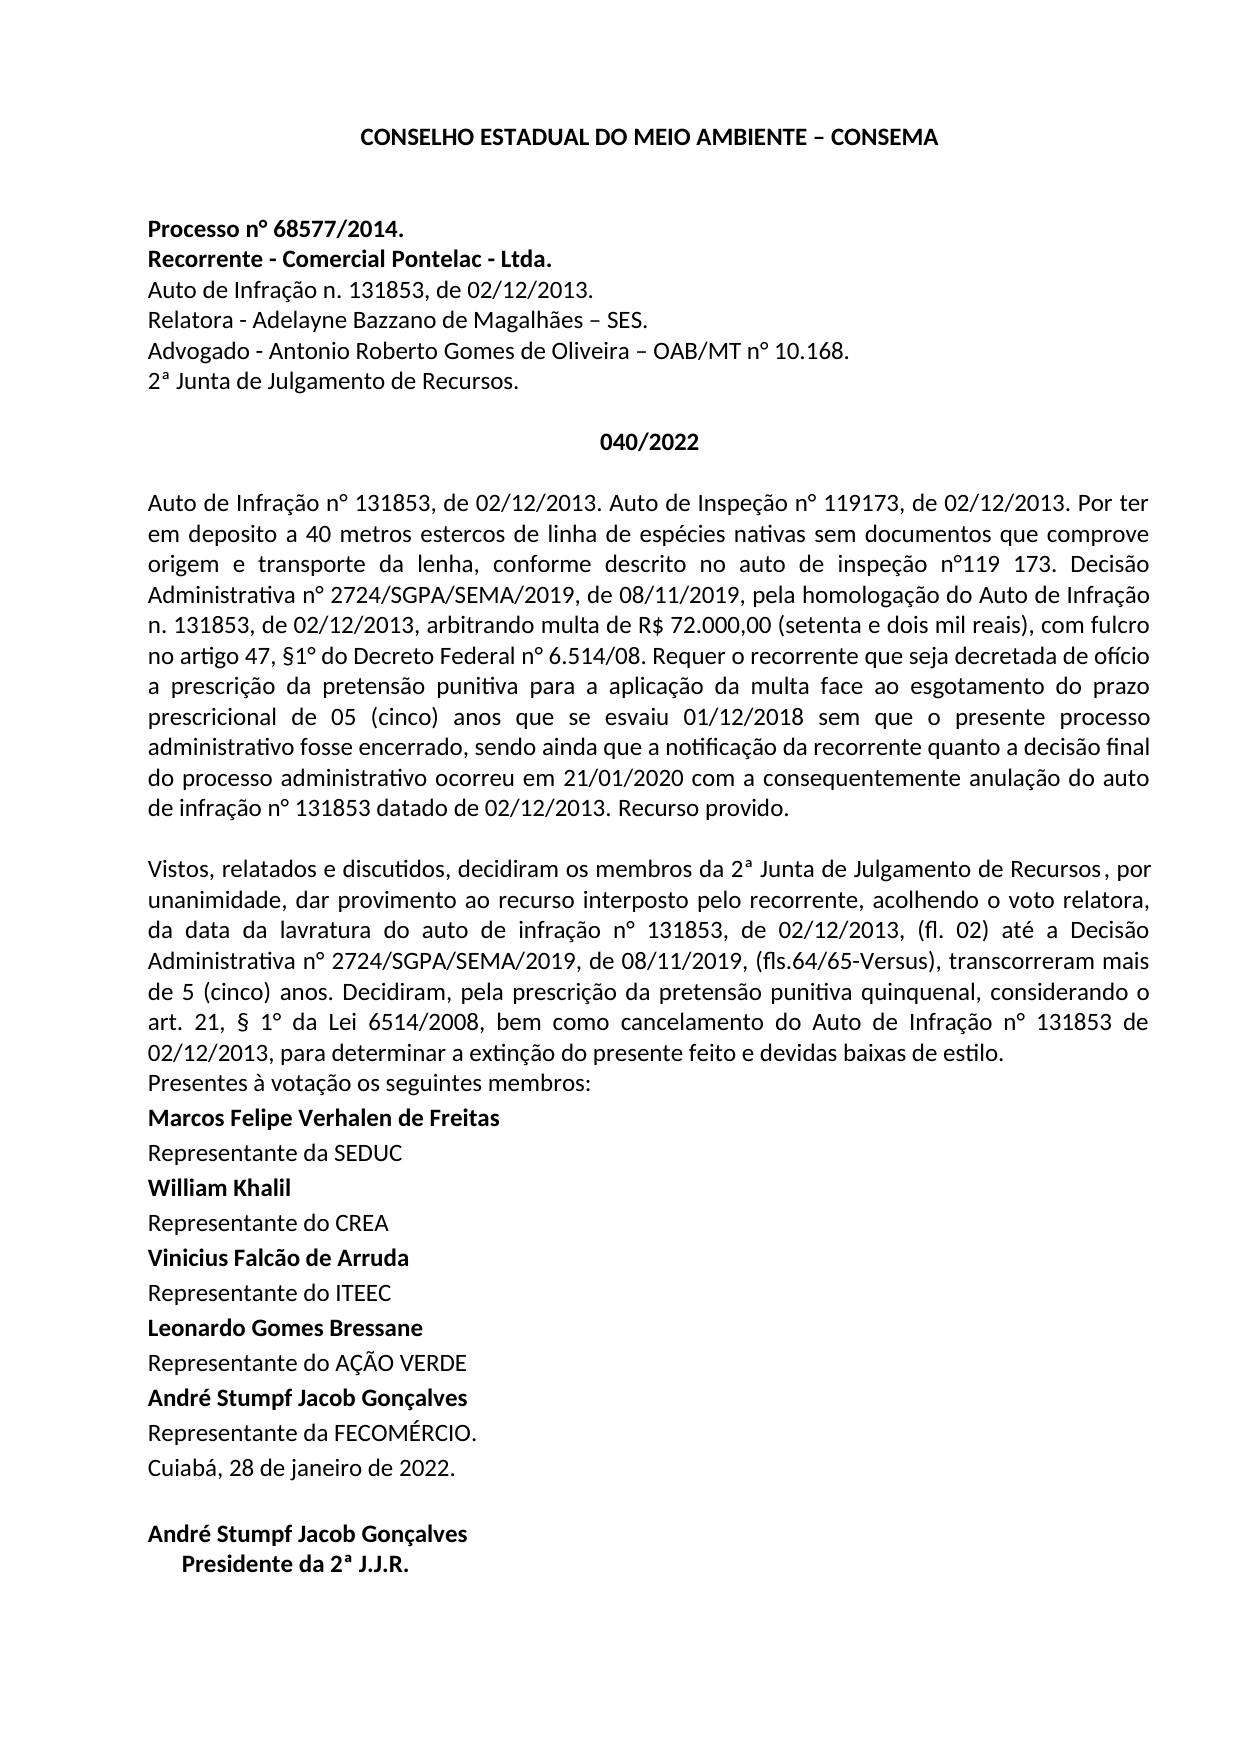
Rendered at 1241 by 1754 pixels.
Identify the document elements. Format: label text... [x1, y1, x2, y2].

text André Stumpf Jacob Gonçalves [148, 1382, 1152, 1413]
text Leonardo Gomes Bressane [148, 1312, 1152, 1343]
text CONSELHO ESTADUAL DO MEIO AMBIENTE – CONSEMA [148, 121, 1152, 152]
text Cuiabá, 28 de janeiro de 2022. [148, 1452, 1152, 1483]
text William Khalil [148, 1172, 1152, 1203]
text Representante do AÇÃO VERDE [148, 1347, 1152, 1378]
text Recorrente - Comercial Pontelac - Ltda. [148, 243, 1152, 274]
text Auto de Infração n. 131853, de 02/12/2013. [148, 274, 1152, 304]
text Vistos, relatados e discutidos, decidiram os membros da 2ª Junta de Julgamento de Recursos, por unanimidade, dar provimento ao recurso interposto pelo recorrente, acolhendo o voto relatora, da data da lavratura do auto de infração n° 131853, de 02/12/2013, (fl. 02) até a Decisão Administrativa n° 2724/SGPA/SEMA/2019, de 08/11/2019, (fls.64/65-Versus), transcorreram mais de 5 (cinco) anos. Decidiram, pela prescrição da pretensão punitiva quinquenal, considerando o art. 21, § 1° da Lei 6514/2008, bem como cancelamento do Auto de Infração n° 131853 de 02/12/2013, para determinar a extinção do presente feito e devidas baixas de estilo. [148, 854, 1152, 1067]
text André Stumpf Jacob Gonçalves [148, 1518, 1152, 1548]
text Marcos Felipe Verhalen de Freitas [148, 1102, 1152, 1133]
text Vinicius Falcão de Arruda [148, 1242, 1152, 1273]
text Representante do CREA [148, 1207, 1152, 1238]
subtitle Presidente da 2ª J.J.R. [148, 1548, 1152, 1579]
text Representante da FECOMÉRCIO. [148, 1417, 1152, 1448]
text Presentes à votação os seguintes membros: [148, 1067, 1152, 1098]
text Relatora - Adelayne Bazzano de Magalhães – SES. [148, 304, 1152, 335]
text Processo n° 68577/2014. [148, 213, 1152, 243]
text Representante da SEDUC [148, 1137, 1152, 1168]
text Auto de Infração n° 131853, de 02/12/2013. Auto de Inspeção n° 119173, de 02/12/2013. Por ter em deposito a 40 metros estercos de linha de espécies nativas sem documentos que comprove origem e transporte da lenha, conforme descrito no auto de inspeção n°119 173. Decisão Administrativa n° 2724/SGPA/SEMA/2019, de 08/11/2019, pela homologação do Auto de Infração n. 131853, de 02/12/2013, arbitrando multa de R$ 72.000,00 (setenta e dois mil reais), com fulcro no artigo 47, §1° do Decreto Federal n° 6.514/08. Requer o recorrente que seja decretada de ofício a prescrição da pretensão punitiva para a aplicação da multa face ao esgotamento do prazo prescricional de 05 (cinco) anos que se esvaiu 01/12/2018 sem que o presente processo administrativo fosse encerrado, sendo ainda que a notificação da recorrente quanto a decisão final do processo administrativo ocorreu em 21/01/2020 com a consequentemente anulação do auto de infração n° 131853 datado de 02/12/2013. Recurso provido. [148, 487, 1152, 823]
text 2ª Junta de Julgamento de Recursos. [148, 365, 1152, 396]
text Advogado - Antonio Roberto Gomes de Oliveira – OAB/MT n° 10.168. [148, 335, 1152, 365]
text Representante do ITEEC [148, 1277, 1152, 1308]
text 040/2022 [148, 426, 1152, 457]
